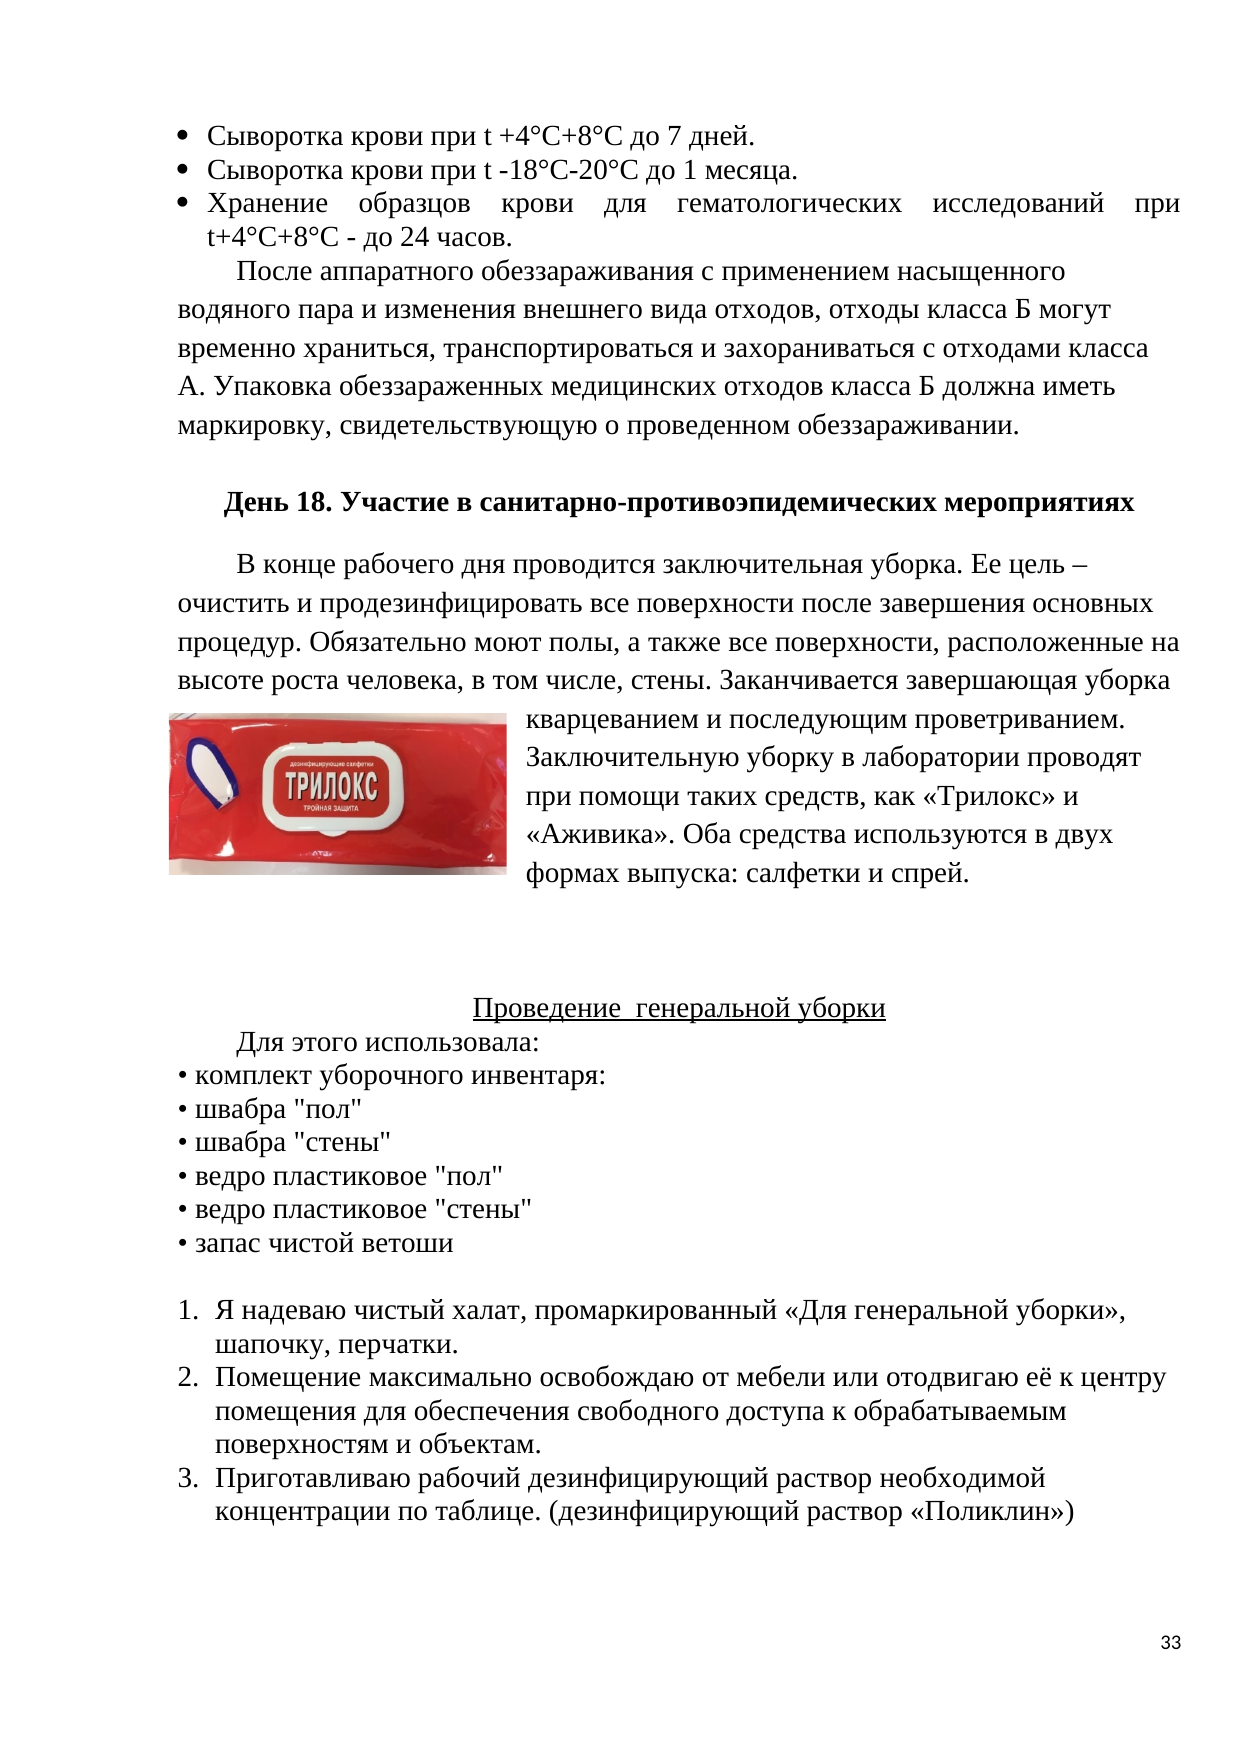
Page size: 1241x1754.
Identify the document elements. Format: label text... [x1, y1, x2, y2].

list Сыворотка крови при t +4°С+8°С до 7 дней. [177, 118, 1181, 152]
list Приготавливаю рабочий дезинфицирующий раствор необходимой концентрации по таблице. (дезинфицирующий раствор «Поликлин») [177, 1460, 1181, 1527]
list Я надеваю чистый халат, промаркированный «Для генеральной уборки», шапочку, перчатки. [177, 1292, 1181, 1359]
text После аппаратного обеззараживания с применением насыщенного водяного пара и изменения внешнего вида отходов, отходы класса Б могут временно храниться, транспортироваться и захораниваться с отходами класса А. Упаковка обеззараженных медицинских отходов класса Б должна иметь маркировку, свидетельствующую о проведенном обеззараживании. [177, 253, 1181, 440]
text Для этого использовала: [177, 1024, 1181, 1057]
list Хранение образцов крови для гематологических исследований при t+4°С+8°С - до 24 часов. [177, 185, 1181, 253]
text День 18. Участие в санитарно-противоэпидемических мероприятиях [177, 484, 1181, 517]
text • ведро пластиковое "пол" [177, 1158, 1181, 1192]
text • ведро пластиковое "стены" [177, 1192, 1181, 1225]
text В конце рабочего дня проводится заключительная уборка. Ее цель – очистить и продезинфицировать все поверхности после завершения основных процедур. Обязательно моют полы, а также все поверхности, расположенные на высоте роста человека, в том числе, стены. Заканчивается завершающая уборка кварцеванием и последующим проветриванием. Заключительную уборку в лаборатории проводят при помощи таких средств, как «Трилокс» и «Аживика». Оба средства используются в двух формах выпуска: салфетки и спрей. [177, 547, 1181, 888]
text • швабра "пол" [177, 1091, 1181, 1124]
list Сыворотка крови при t -18°С-20°С до 1 месяца. [177, 152, 1181, 185]
text • запас чистой ветоши [177, 1225, 1181, 1259]
text • комплект уборочного инвентаря: [177, 1057, 1181, 1091]
text Проведение генеральной уборки [177, 990, 1181, 1024]
list Помещение максимально освобождаю от мебели или отодвигаю её к центру помещения для обеспечения свободного доступа к обрабатываемым поверхностям и объектам. [177, 1359, 1181, 1460]
picture [168, 713, 507, 875]
text • швабра "стены" [177, 1124, 1181, 1158]
